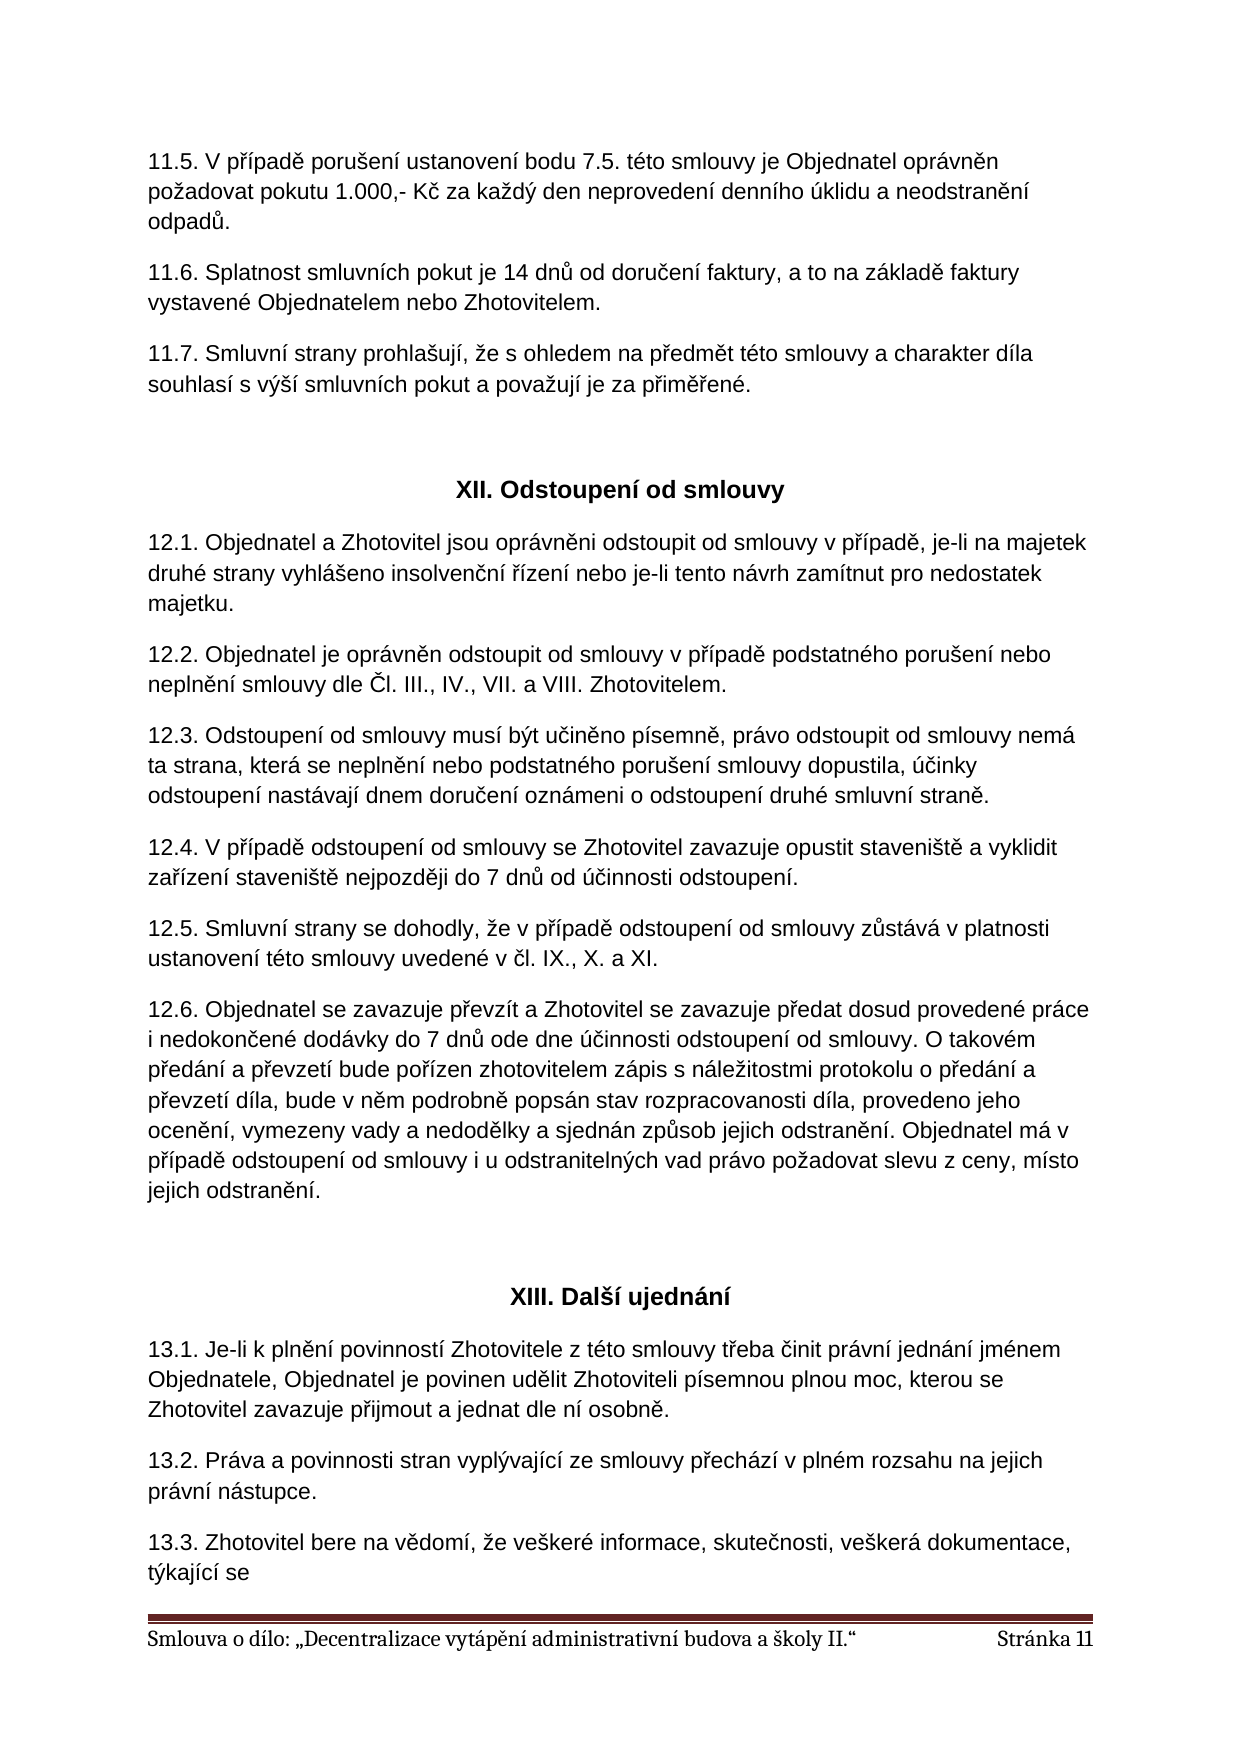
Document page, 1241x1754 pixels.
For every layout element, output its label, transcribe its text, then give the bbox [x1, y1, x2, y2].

text 12.6. Objednatel se zavazuje převzít a Zhotovitel se zavazuje předat dosud provedené práce i nedokončené dodávky do 7 dnů ode dne účinnosti odstoupení od smlouvy. O takovém předání a převzetí bude pořízen zhotovitelem zápis s náležitostmi protokolu o předání a převzetí díla, bude v něm podrobně popsán stav rozpracovanosti díla, provedeno jeho ocenění, vymezeny vady a nedodělky a sjednán způsob jejich odstranění. Objednatel má v případě odstoupení od smlouvy i u odstranitelných vad právo požadovat slevu z ceny, místo jejich odstranění. [148, 996, 1093, 1203]
text XIII. Další ujednání [148, 1282, 1093, 1311]
text 12.1. Objednatel a Zhotovitel jsou oprávněni odstoupit od smlouvy v případě, je-li na majetek druhé strany vyhlášeno insolvenční řízení nebo je-li tento návrh zamítnut pro nedostatek majetku. [148, 529, 1093, 616]
text 11.5. V případě porušení ustanovení bodu 7.5. této smlouvy je Objednatel oprávněn požadovat pokutu 1.000,- Kč za každý den neprovedení denního úklidu a neodstranění odpadů. [148, 148, 1093, 234]
text 12.5. Smluvní strany se dohodly, že v případě odstoupení od smlouvy zůstává v platnosti ustanovení této smlouvy uvedené v čl. IX., X. a XI. [148, 915, 1093, 971]
text 13.3. Zhotovitel bere na vědomí, že veškeré informace, skutečnosti, veškerá dokumentace, týkající se [148, 1529, 1093, 1585]
text 11.7. Smluvní strany prohlašují, že s ohledem na předmět této smlouvy a charakter díla souhlasí s výší smluvních pokut a považují je za přiměřené. [148, 340, 1093, 397]
text XII. Odstoupení od smlouvy [148, 475, 1093, 504]
text 11.6. Splatnost smluvních pokut je 14 dnů od doručení faktury, a to na základě faktury vystavené Objednatelem nebo Zhotovitelem. [148, 259, 1093, 316]
text 12.4. V případě odstoupení od smlouvy se Zhotovitel zavazuje opustit staveniště a vyklidit zařízení staveniště nejpozději do 7 dnů od účinnosti odstoupení. [148, 833, 1093, 890]
text 13.1. Je-li k plnění povinností Zhotovitele z této smlouvy třeba činit právní jednání jménem Objednatele, Objednatel je povinen udělit Zhotoviteli písemnou plnou moc, kterou se Zhotovitel zavazuje přijmout a jednat dle ní osobně. [148, 1336, 1093, 1423]
text 13.2. Práva a povinnosti stran vyplývající ze smlouvy přechází v plném rozsahu na jejich právní nástupce. [148, 1447, 1093, 1504]
text 12.2. Objednatel je oprávněn odstoupit od smlouvy v případě podstatného porušení nebo neplnění smlouvy dle Čl. III., IV., VII. a VIII. Zhotovitelem. [148, 641, 1093, 697]
text 12.3. Odstoupení od smlouvy musí být učiněno písemně, právo odstoupit od smlouvy nemá ta strana, která se neplnění nebo podstatného porušení smlouvy dopustila, účinky odstoupení nastávají dnem doručení oznámeni o odstoupení druhé smluvní straně. [148, 722, 1093, 809]
